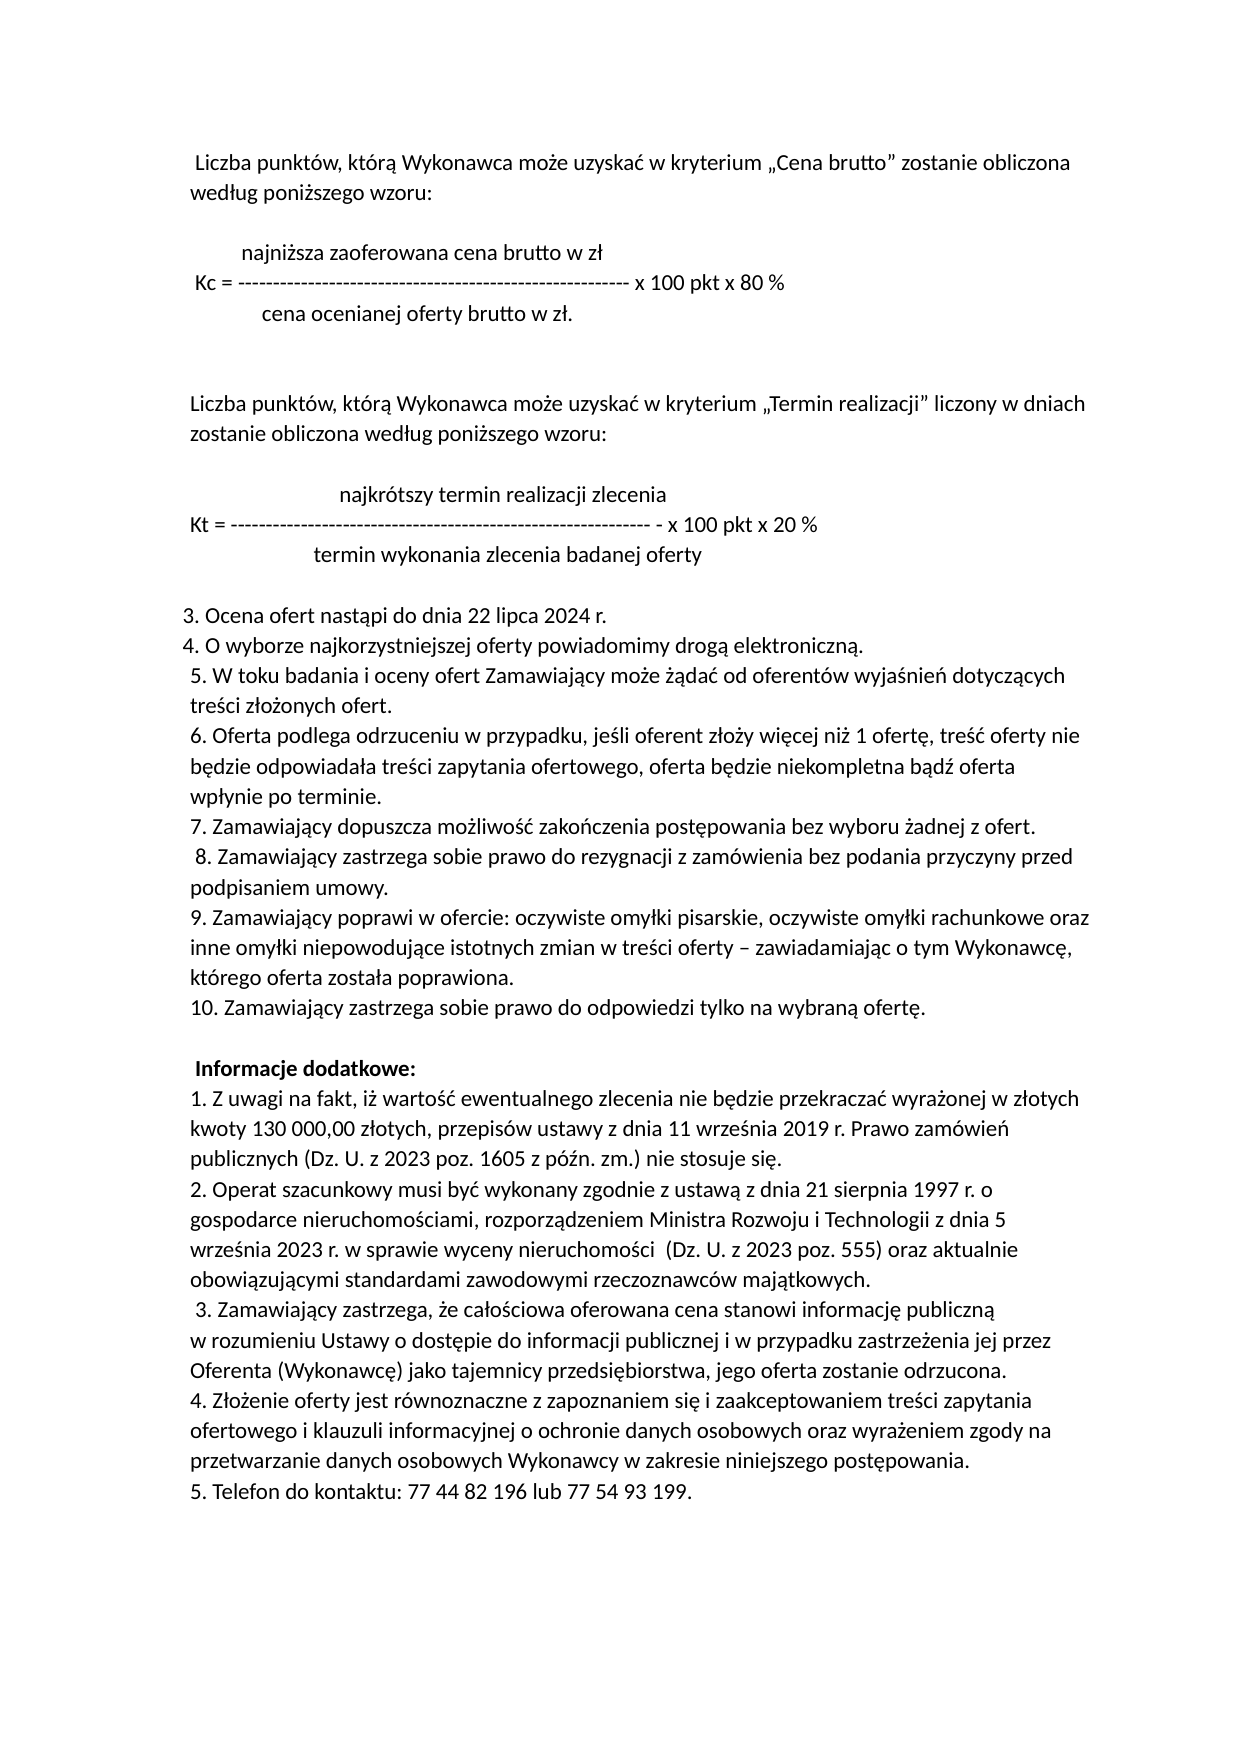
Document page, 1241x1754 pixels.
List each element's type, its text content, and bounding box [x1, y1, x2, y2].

list 8. Zamawiający zastrzega sobie prawo do rezygnacji z zamówienia bez podania przyczyny przed podpisaniem umowy. [190, 842, 1093, 901]
list najniższa zaoferowana cena brutto w zł [190, 238, 1093, 266]
list Liczba punktów, którą Wykonawca może uzyskać w kryterium „Cena brutto” zostanie obliczona według poniższego wzoru: [190, 148, 1093, 206]
list 5. W toku badania i oceny ofert Zamawiający może żądać od oferentów wyjaśnień dotyczących treści złożonych ofert. [190, 661, 1093, 719]
list 4. Złożenie oferty jest równoznaczne z zapoznaniem się i zaakceptowaniem treści zapytania ofertowego i klauzuli informacyjnej o ochronie danych osobowych oraz wyrażeniem zgody na przetwarzanie danych osobowych Wykonawcy w zakresie niniejszego postępowania. [190, 1386, 1093, 1474]
list 9. Zamawiający poprawi w ofercie: oczywiste omyłki pisarskie, oczywiste omyłki rachunkowe oraz inne omyłki niepowodujące istotnych zmian w treści oferty – zawiadamiając o tym Wykonawcę, którego oferta została poprawiona. [190, 903, 1093, 991]
list 3. Zamawiający zastrzega, że całościowa oferowana cena stanowi informację publiczną w rozumieniu Ustawy o dostępie do informacji publicznej i w przypadku zastrzeżenia jej przez Oferenta (Wykonawcę) jako tajemnicy przedsiębiorstwa, jego oferta zostanie odrzucona. [190, 1296, 1093, 1384]
list Liczba punktów, którą Wykonawca może uzyskać w kryterium „Termin realizacji” liczony w dniach zostanie obliczona według poniższego wzoru: [190, 389, 1093, 447]
list 7. Zamawiający dopuszcza możliwość zakończenia postępowania bez wyboru żadnej z ofert. [190, 812, 1093, 840]
list najkrótszy termin realizacji zlecenia [190, 480, 1093, 508]
list 6. Oferta podlega odrzuceniu w przypadku, jeśli oferent złoży więcej niż 1 ofertę, treść oferty nie będzie odpowiadała treści zapytania ofertowego, oferta będzie niekompletna bądź oferta wpłynie po terminie. [190, 722, 1093, 810]
list 1. Z uwagi na fakt, iż wartość ewentualnego zlecenia nie będzie przekraczać wyrażonej w złotych kwoty 130 000,00 złotych, przepisów ustawy z dnia 11 września 2019 r. Prawo zamówień publicznych (Dz. U. z 2023 poz. 1605 z późn. zm.) nie stosuje się. [190, 1084, 1093, 1172]
list Kc = -------------------------------------------------------- x 100 pkt x 80 % [190, 268, 1093, 296]
list termin wykonania zlecenia badanej oferty [190, 540, 1093, 568]
list 3. Ocena ofert nastąpi do dnia 22 lipca 2024 r. [177, 601, 1093, 629]
list 5. Telefon do kontaktu: 77 44 82 196 lub 77 54 93 199. [190, 1477, 1093, 1505]
list 2. Operat szacunkowy musi być wykonany zgodnie z ustawą z dnia 21 sierpnia 1997 r. o gospodarce nieruchomościami, rozporządzeniem Ministra Rozwoju i Technologii z dnia 5 września 2023 r. w sprawie wyceny nieruchomości (Dz. U. z 2023 poz. 555) oraz aktualnie obowiązującymi standardami zawodowymi rzeczoznawców majątkowych. [190, 1175, 1093, 1293]
list Kt = ------------------------------------------------------------ - x 100 pkt x 20 % [190, 510, 1093, 538]
list Informacje dodatkowe: [190, 1054, 1093, 1082]
list 10. Zamawiający zastrzega sobie prawo do odpowiedzi tylko na wybraną ofertę. [190, 993, 1093, 1021]
list cena ocenianej oferty brutto w zł. [190, 299, 1093, 327]
list 4. O wyborze najkorzystniejszej oferty powiadomimy drogą elektroniczną. [177, 631, 1093, 659]
